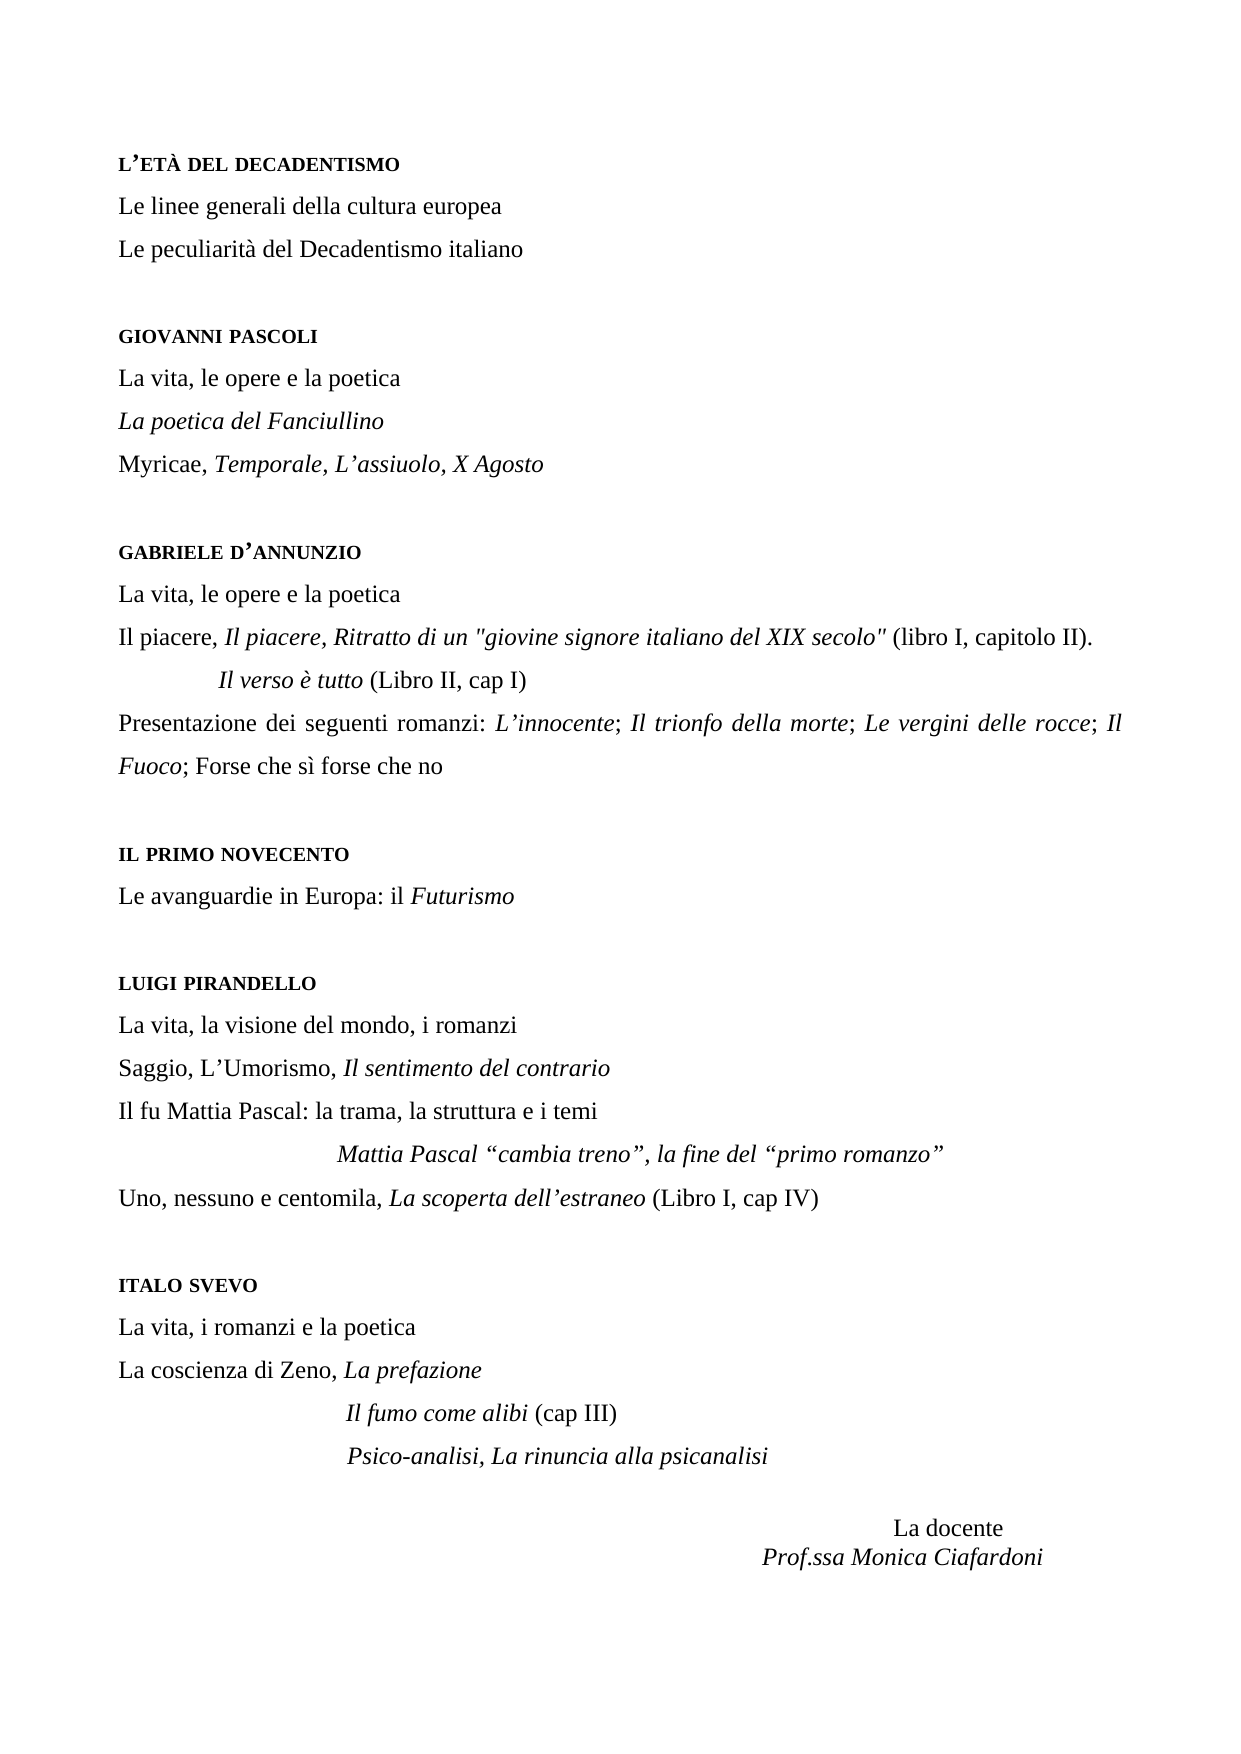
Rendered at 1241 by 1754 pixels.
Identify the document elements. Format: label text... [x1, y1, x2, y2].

text Psico-analisi, La rinuncia alla psicanalisi [118, 1441, 1122, 1470]
text La vita, la visione del mondo, i romanzi [118, 1010, 1122, 1039]
text La vita, i romanzi e la poetica [118, 1312, 1122, 1341]
text La coscienza di Zeno, La prefazione [118, 1355, 1122, 1384]
text La docente [118, 1513, 1122, 1542]
text La vita, le opere e la poetica [118, 579, 1122, 608]
text Saggio, L’Umorismo, Il sentimento del contrario [118, 1053, 1122, 1082]
text Le peculiarità del Decadentismo italiano [118, 234, 1122, 263]
text La vita, le opere e la poetica [118, 363, 1122, 392]
text Le linee generali della cultura europea [118, 191, 1122, 219]
text Prof.ssa Monica Ciafardoni [118, 1542, 1122, 1571]
text Il fu Mattia Pascal: la trama, la struttura e i temi [118, 1096, 1122, 1125]
text Uno, nessuno e centomila, La scoperta dell’estraneo (Libro I, cap IV) [118, 1183, 1122, 1211]
text l’età del decadentismo [118, 148, 1122, 176]
text Myricae, Temporale, L’assiuolo, X Agosto [118, 449, 1122, 478]
text Il piacere, Il piacere, Ritratto di un "giovine signore italiano del XIX secolo" (libro I, capitolo II). [118, 622, 1122, 651]
text il primo novecento [118, 838, 1122, 866]
text La poetica del Fanciullino [118, 406, 1122, 435]
text giovanni pascoli [118, 320, 1122, 349]
text gabriele d’annunzio [118, 536, 1122, 564]
text Le avanguardie in Europa: il Futurismo [118, 881, 1122, 909]
text Mattia Pascal “cambia treno”, la fine del “primo romanzo” [118, 1139, 1122, 1168]
text Presentazione dei seguenti romanzi: L’innocente; Il trionfo della morte; Le vergini delle rocce; Il Fuoco; Forse che sì forse che no [118, 708, 1122, 780]
text Il verso è tutto (Libro II, cap I) [118, 665, 1122, 694]
text Il fumo come alibi (cap III) [118, 1398, 1122, 1427]
text italo svevo [118, 1269, 1122, 1298]
text luigi pirandello [118, 967, 1122, 996]
